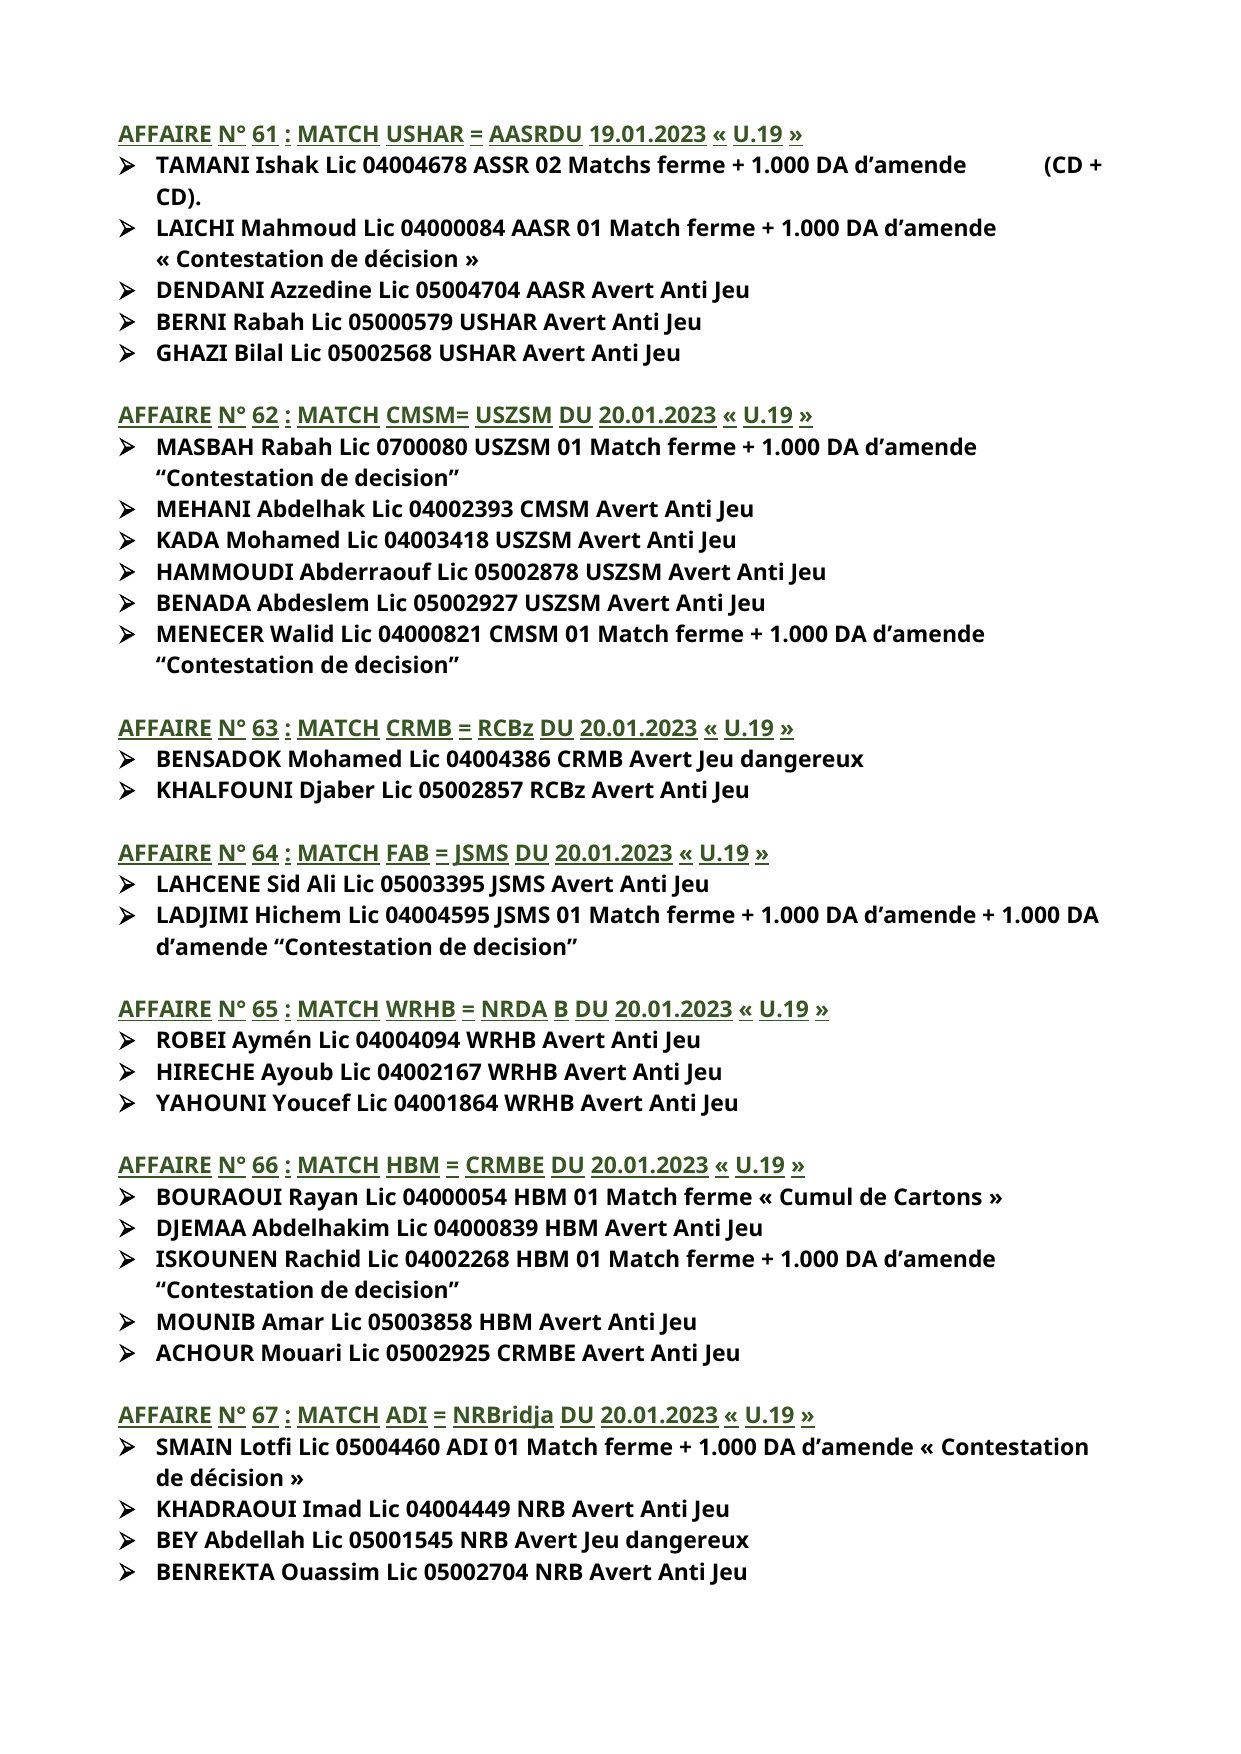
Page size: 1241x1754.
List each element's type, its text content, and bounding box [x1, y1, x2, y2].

list YAHOUNI Youcef Lic 04001864 WRHB Avert Anti Jeu [118, 1087, 1122, 1118]
list LAICHI Mahmoud Lic 04000084 AASR 01 Match ferme + 1.000 DA d’amende « Contestation de décision » [118, 212, 1122, 274]
list KHALFOUNI Djaber Lic 05002857 RCBz Avert Anti Jeu [118, 774, 1122, 806]
list DJEMAA Abdelhakim Lic 04000839 HBM Avert Anti Jeu [118, 1212, 1122, 1243]
list ACHOUR Mouari Lic 05002925 CRMBE Avert Anti Jeu [118, 1337, 1122, 1368]
text AFFAIRE N° 64 : MATCH FAB = JSMS DU 20.01.2023 « U.19 » [118, 837, 1122, 868]
text AFFAIRE N° 61 : MATCH USHAR = AASRDU 19.01.2023 « U.19 » [118, 118, 1122, 149]
list MOUNIB Amar Lic 05003858 HBM Avert Anti Jeu [118, 1306, 1122, 1337]
text AFFAIRE N° 66 : MATCH HBM = CRMBE DU 20.01.2023 « U.19 » [118, 1149, 1122, 1181]
list DENDANI Azzedine Lic 05004704 AASR Avert Anti Jeu [118, 274, 1122, 306]
list MASBAH Rabah Lic 0700080 USZSM 01 Match ferme + 1.000 DA d’amende “Contestation de decision” [118, 431, 1122, 493]
list BENSADOK Mohamed Lic 04004386 CRMB Avert Jeu dangereux [118, 743, 1122, 774]
text AFFAIRE N° 62 : MATCH CMSM= USZSM DU 20.01.2023 « U.19 » [118, 399, 1122, 431]
list MEHANI Abdelhak Lic 04002393 CMSM Avert Anti Jeu [118, 493, 1122, 524]
list BOURAOUI Rayan Lic 04000054 HBM 01 Match ferme « Cumul de Cartons » [118, 1181, 1122, 1212]
list BENREKTA Ouassim Lic 05002704 NRB Avert Anti Jeu [118, 1556, 1122, 1587]
list HIRECHE Ayoub Lic 04002167 WRHB Avert Anti Jeu [118, 1056, 1122, 1087]
text AFFAIRE N° 67 : MATCH ADI = NRBridja DU 20.01.2023 « U.19 » [118, 1399, 1122, 1431]
list KHADRAOUI Imad Lic 04004449 NRB Avert Anti Jeu [118, 1493, 1122, 1524]
list LAHCENE Sid Ali Lic 05003395 JSMS Avert Anti Jeu [118, 868, 1122, 899]
list SMAIN Lotfi Lic 05004460 ADI 01 Match ferme + 1.000 DA d’amende « Contestation de décision » [118, 1431, 1122, 1493]
list LADJIMI Hichem Lic 04004595 JSMS 01 Match ferme + 1.000 DA d’amende + 1.000 DA d’amende “Contestation de decision” [118, 899, 1122, 962]
text AFFAIRE N° 65 : MATCH WRHB = NRDA B DU 20.01.2023 « U.19 » [118, 993, 1122, 1024]
list ROBEI Aymén Lic 04004094 WRHB Avert Anti Jeu [118, 1024, 1122, 1056]
list BENADA Abdeslem Lic 05002927 USZSM Avert Anti Jeu [118, 587, 1122, 618]
list BEY Abdellah Lic 05001545 NRB Avert Jeu dangereux [118, 1524, 1122, 1556]
list KADA Mohamed Lic 04003418 USZSM Avert Anti Jeu [118, 524, 1122, 556]
list MENECER Walid Lic 04000821 CMSM 01 Match ferme + 1.000 DA d’amende “Contestation de decision” [118, 618, 1122, 681]
list ISKOUNEN Rachid Lic 04002268 HBM 01 Match ferme + 1.000 DA d’amende “Contestation de decision” [118, 1243, 1122, 1306]
list TAMANI Ishak Lic 04004678 ASSR 02 Matchs ferme + 1.000 DA d’amende (CD + CD). [118, 149, 1122, 212]
list BERNI Rabah Lic 05000579 USHAR Avert Anti Jeu [118, 306, 1122, 337]
text AFFAIRE N° 63 : MATCH CRMB = RCBz DU 20.01.2023 « U.19 » [118, 712, 1122, 743]
list GHAZI Bilal Lic 05002568 USHAR Avert Anti Jeu [118, 337, 1122, 368]
list HAMMOUDI Abderraouf Lic 05002878 USZSM Avert Anti Jeu [118, 556, 1122, 587]
